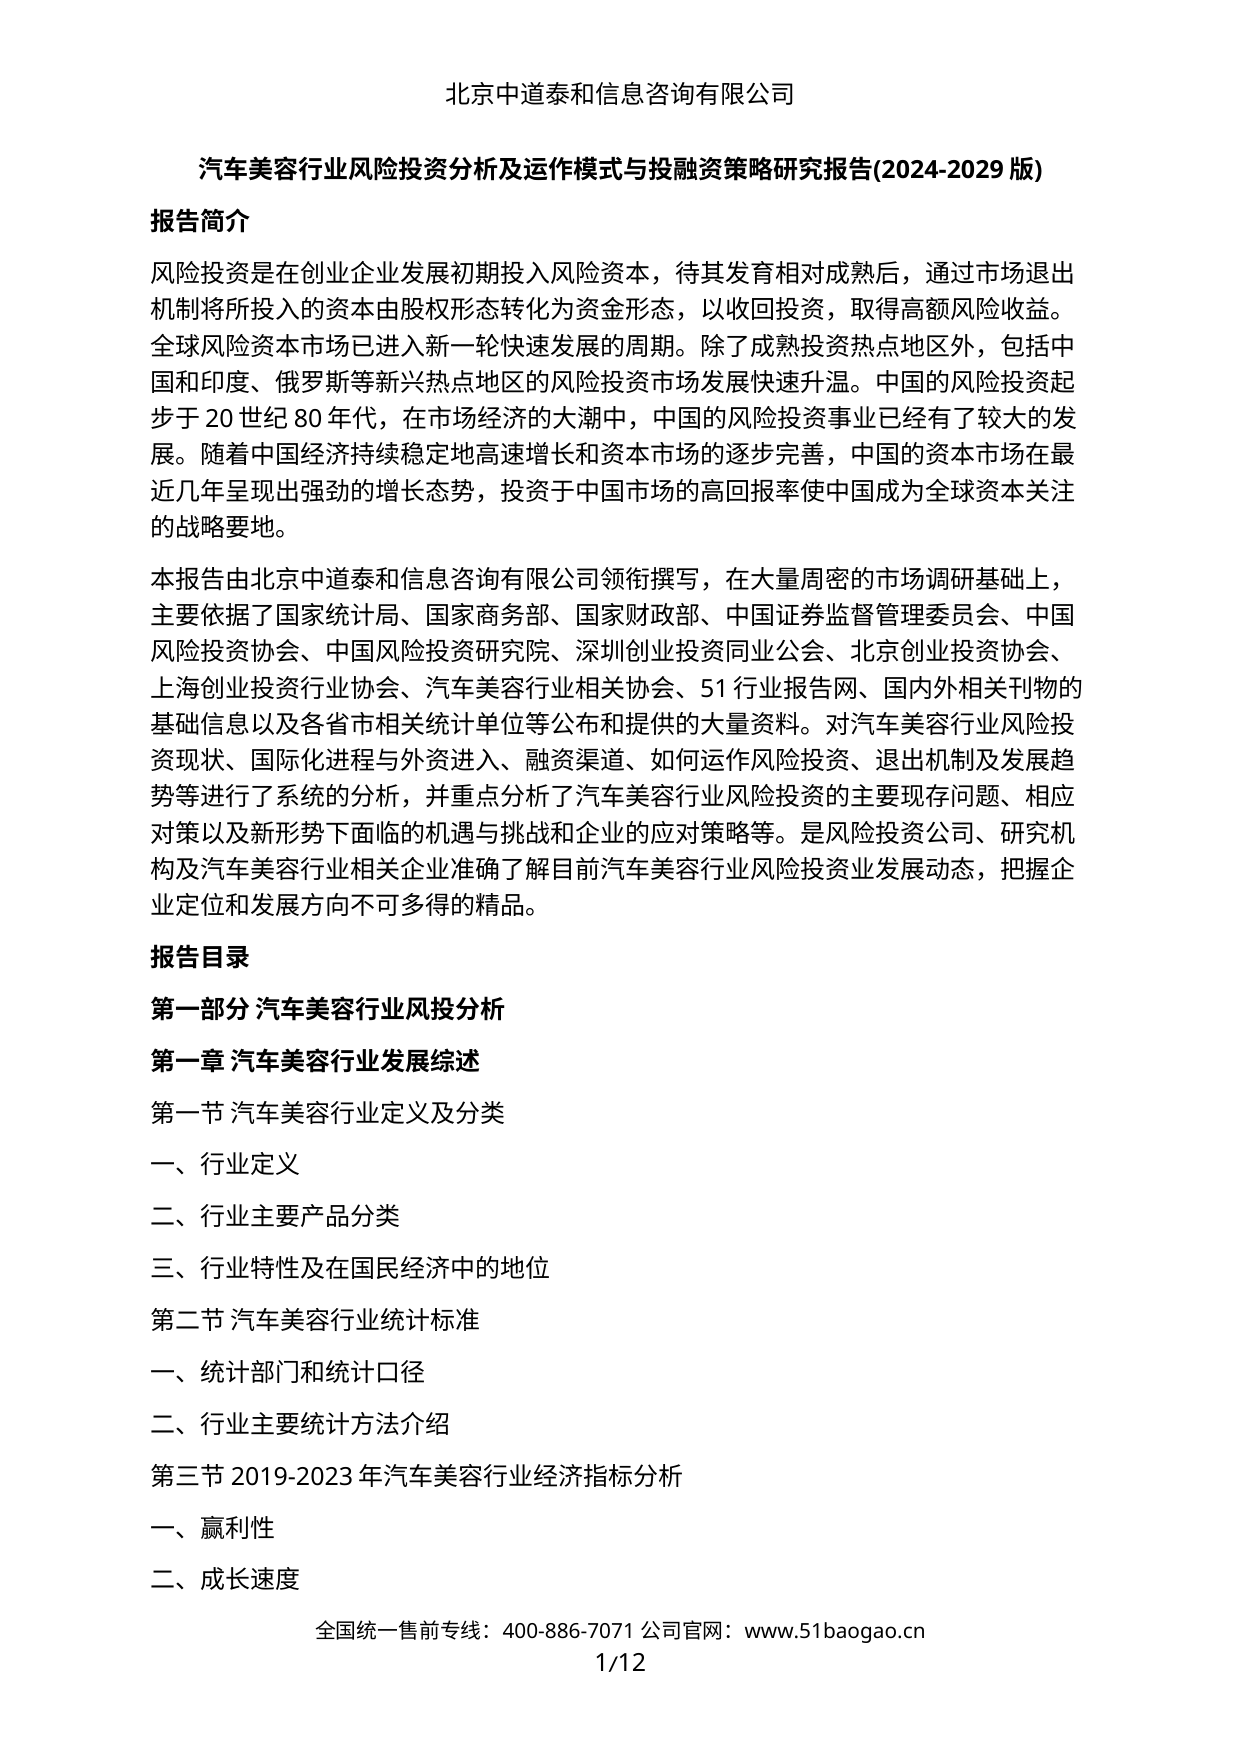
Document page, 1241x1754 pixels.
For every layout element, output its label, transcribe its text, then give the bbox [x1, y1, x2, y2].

text 报告目录 [150, 937, 1090, 974]
text 一、行业定义 [150, 1145, 1090, 1181]
text 报告简介 [150, 202, 1090, 238]
text 第三节 2019-2023年汽车美容行业经济指标分析 [150, 1456, 1090, 1492]
text 二、行业主要产品分类 [150, 1197, 1090, 1233]
text 二、行业主要统计方法介绍 [150, 1404, 1090, 1441]
text 风险投资是在创业企业发展初期投入风险资本，待其发育相对成熟后，通过市场退出机制将所投入的资本由股权形态转化为资金形态，以收回投资，取得高额风险收益。全球风险资本市场已进入新一轮快速发展的周期。除了成熟投资热点地区外，包括中国和印度、俄罗斯等新兴热点地区的风险投资市场发展快速升温。中国的风险投资起步于20世纪80年代，在市场经济的大潮中，中国的风险投资事业已经有了较大的发展。随着中国经济持续稳定地高速增长和资本市场的逐步完善，中国的资本市场在最近几年呈现出强劲的增长态势，投资于中国市场的高回报率使中国成为全球资本关注的战略要地。 [150, 254, 1090, 544]
text 一、赢利性 [150, 1508, 1090, 1544]
text 一、统计部门和统计口径 [150, 1352, 1090, 1389]
text 第一部分 汽车美容行业风投分析 [150, 989, 1090, 1026]
text 第一章 汽车美容行业发展综述 [150, 1041, 1090, 1077]
text 第一节 汽车美容行业定义及分类 [150, 1093, 1090, 1129]
text 汽车美容行业风险投资分析及运作模式与投融资策略研究报告(2024-2029版) [150, 150, 1090, 186]
text 第二节 汽车美容行业统计标准 [150, 1301, 1090, 1337]
text 本报告由北京中道泰和信息咨询有限公司领衔撰写，在大量周密的市场调研基础上，主要依据了国家统计局、国家商务部、国家财政部、中国证券监督管理委员会、中国风险投资协会、中国风险投资研究院、深圳创业投资同业公会、北京创业投资协会、上海创业投资行业协会、汽车美容行业相关协会、51行业报告网、国内外相关刊物的基础信息以及各省市相关统计单位等公布和提供的大量资料。对汽车美容行业风险投资现状、国际化进程与外资进入、融资渠道、如何运作风险投资、退出机制及发展趋势等进行了系统的分析，并重点分析了汽车美容行业风险投资的主要现存问题、相应对策以及新形势下面临的机遇与挑战和企业的应对策略等。是风险投资公司、研究机构及汽车美容行业相关企业准确了解目前汽车美容行业风险投资业发展动态，把握企业定位和发展方向不可多得的精品。 [150, 559, 1090, 922]
text 三、行业特性及在国民经济中的地位 [150, 1249, 1090, 1285]
text 二、成长速度 [150, 1560, 1090, 1596]
